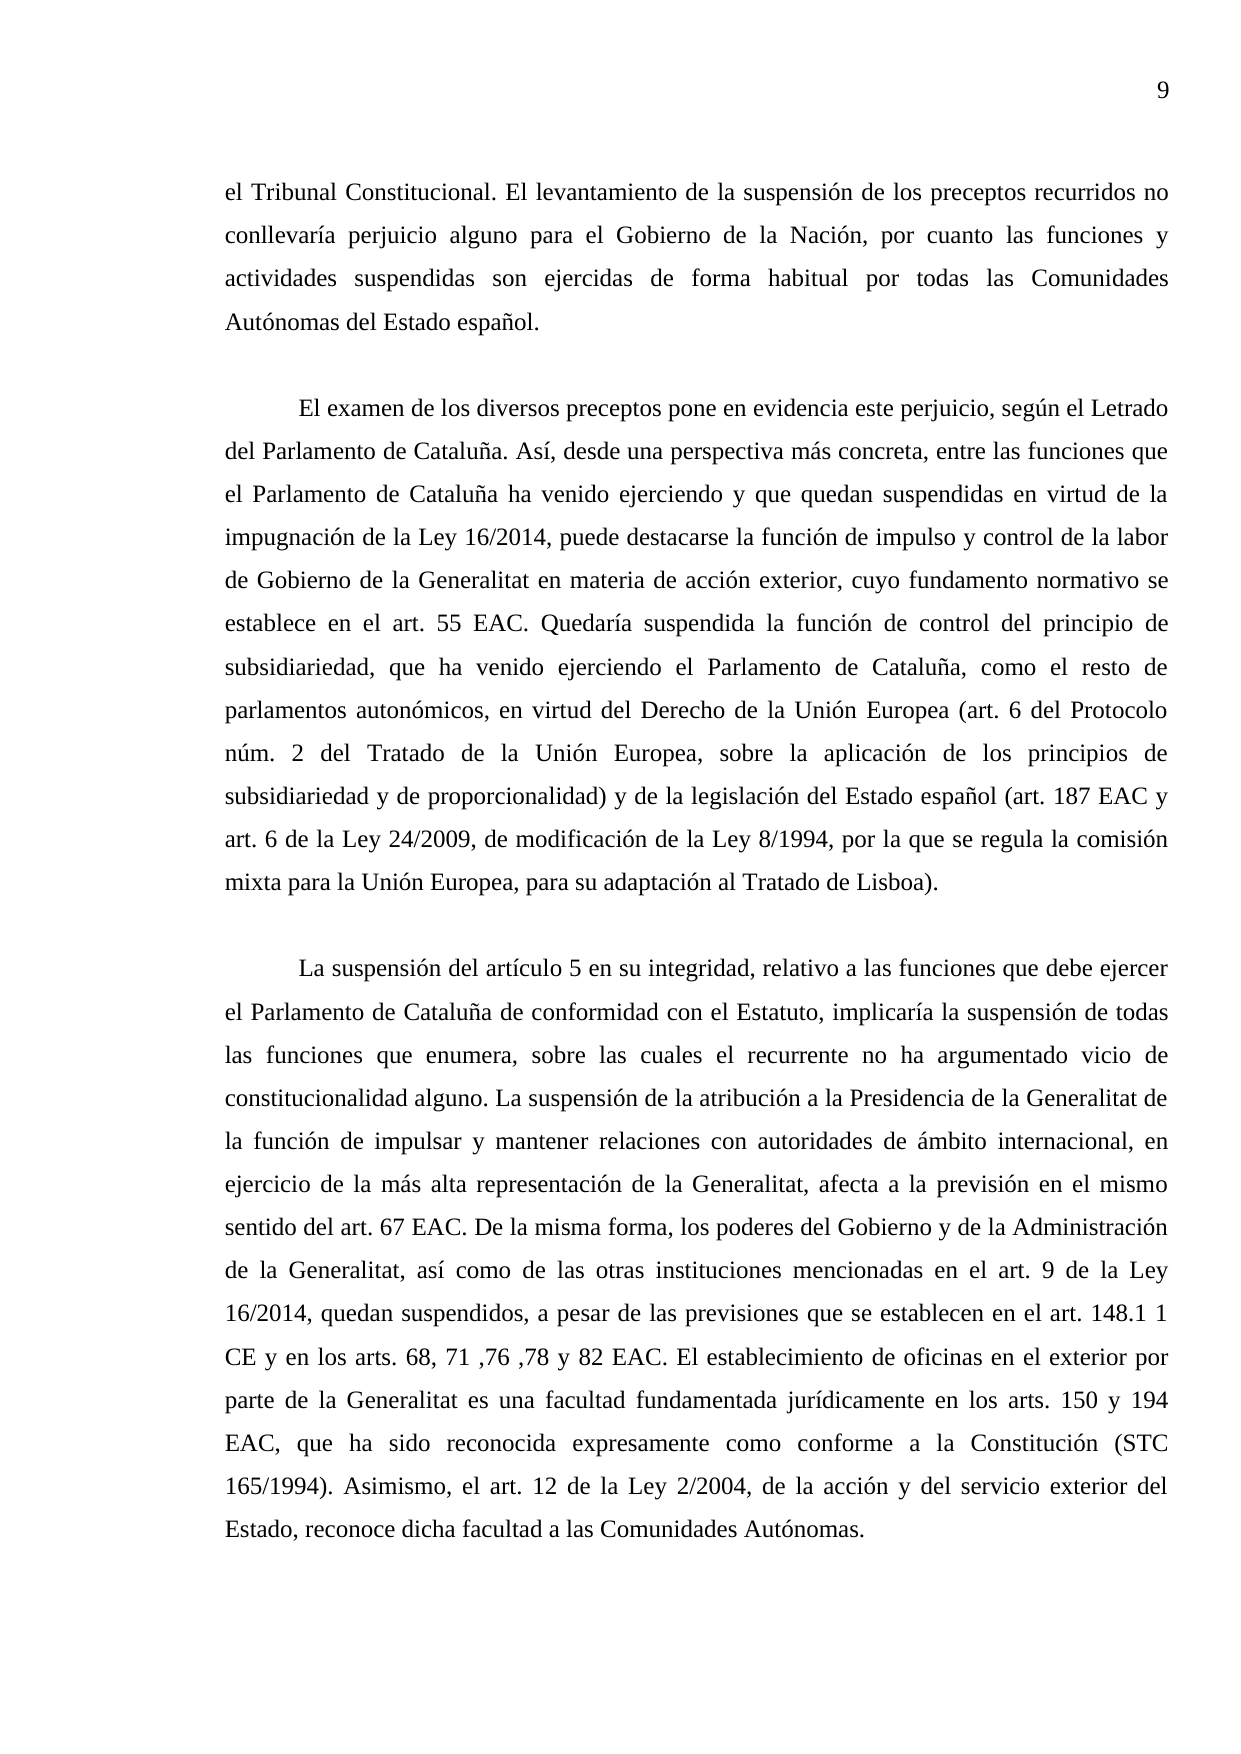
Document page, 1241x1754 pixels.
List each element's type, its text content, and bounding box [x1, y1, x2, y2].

text El examen de los diversos preceptos pone en evidencia este perjuicio, según el Letrado del Parlamento de Cataluña. Así, desde una perspectiva más concreta, entre las funciones que el Parlamento de Cataluña ha venido ejerciendo y que quedan suspendidas en virtud de la impugnación de la Ley 16/2014, puede destacarse la función de impulso y control de la labor de Gobierno de la Generalitat en materia de acción exterior, cuyo fundamento normativo se establece en el art. 55 EAC. Quedaría suspendida la función de control del principio de subsidiariedad, que ha venido ejerciendo el Parlamento de Cataluña, como el resto de parlamentos autonómicos, en virtud del Derecho de la Unión Europea (art. 6 del Protocolo núm. 2 del Tratado de la Unión Europea, sobre la aplicación de los principios de subsidiariedad y de proporcionalidad) y de la legislación del Estado español (art. 187 EAC y art. 6 de la Ley 24/2009, de modificación de la Ley 8/1994, por la que se regula la comisión mixta para la Unión Europea, para su adaptación al Tratado de Lisboa). [224, 393, 1169, 896]
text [224, 177, 1169, 335]
text La suspensión del artículo 5 en su integridad, relativo a las funciones que debe ejercer el Parlamento de Cataluña de conformidad con el Estatuto, implicaría la suspensión de todas las funciones que enumera, sobre las cuales el recurrente no ha argumentado vicio de constitucionalidad alguno. La suspensión de la atribución a la Presidencia de la Generalitat de la función de impulsar y mantener relaciones con autoridades de ámbito internacional, en ejercicio de la más alta representación de la Generalitat, afecta a la previsión en el mismo sentido del art. 67 EAC. De la misma forma, los poderes del Gobierno y de la Administración de la Generalitat, así como de las otras instituciones mencionadas en el art. 9 de la Ley 16/2014, quedan suspendidos, a pesar de las previsiones que se establecen en el art. 148.1 1 CE y en los arts. 68, 71 ,76 ,78 y 82 EAC. El establecimiento de oficinas en el exterior por parte de la Generalitat es una facultad fundamentada jurídicamente en los arts. 150 y 194 EAC, que ha sido reconocida expresamente como conforme a la Constitución (STC 165/1994). Asimismo, el art. 12 de la Ley 2/2004, de la acción y del servicio exterior del Estado, reconoce dicha facultad a las Comunidades Autónomas. [224, 953, 1169, 1543]
